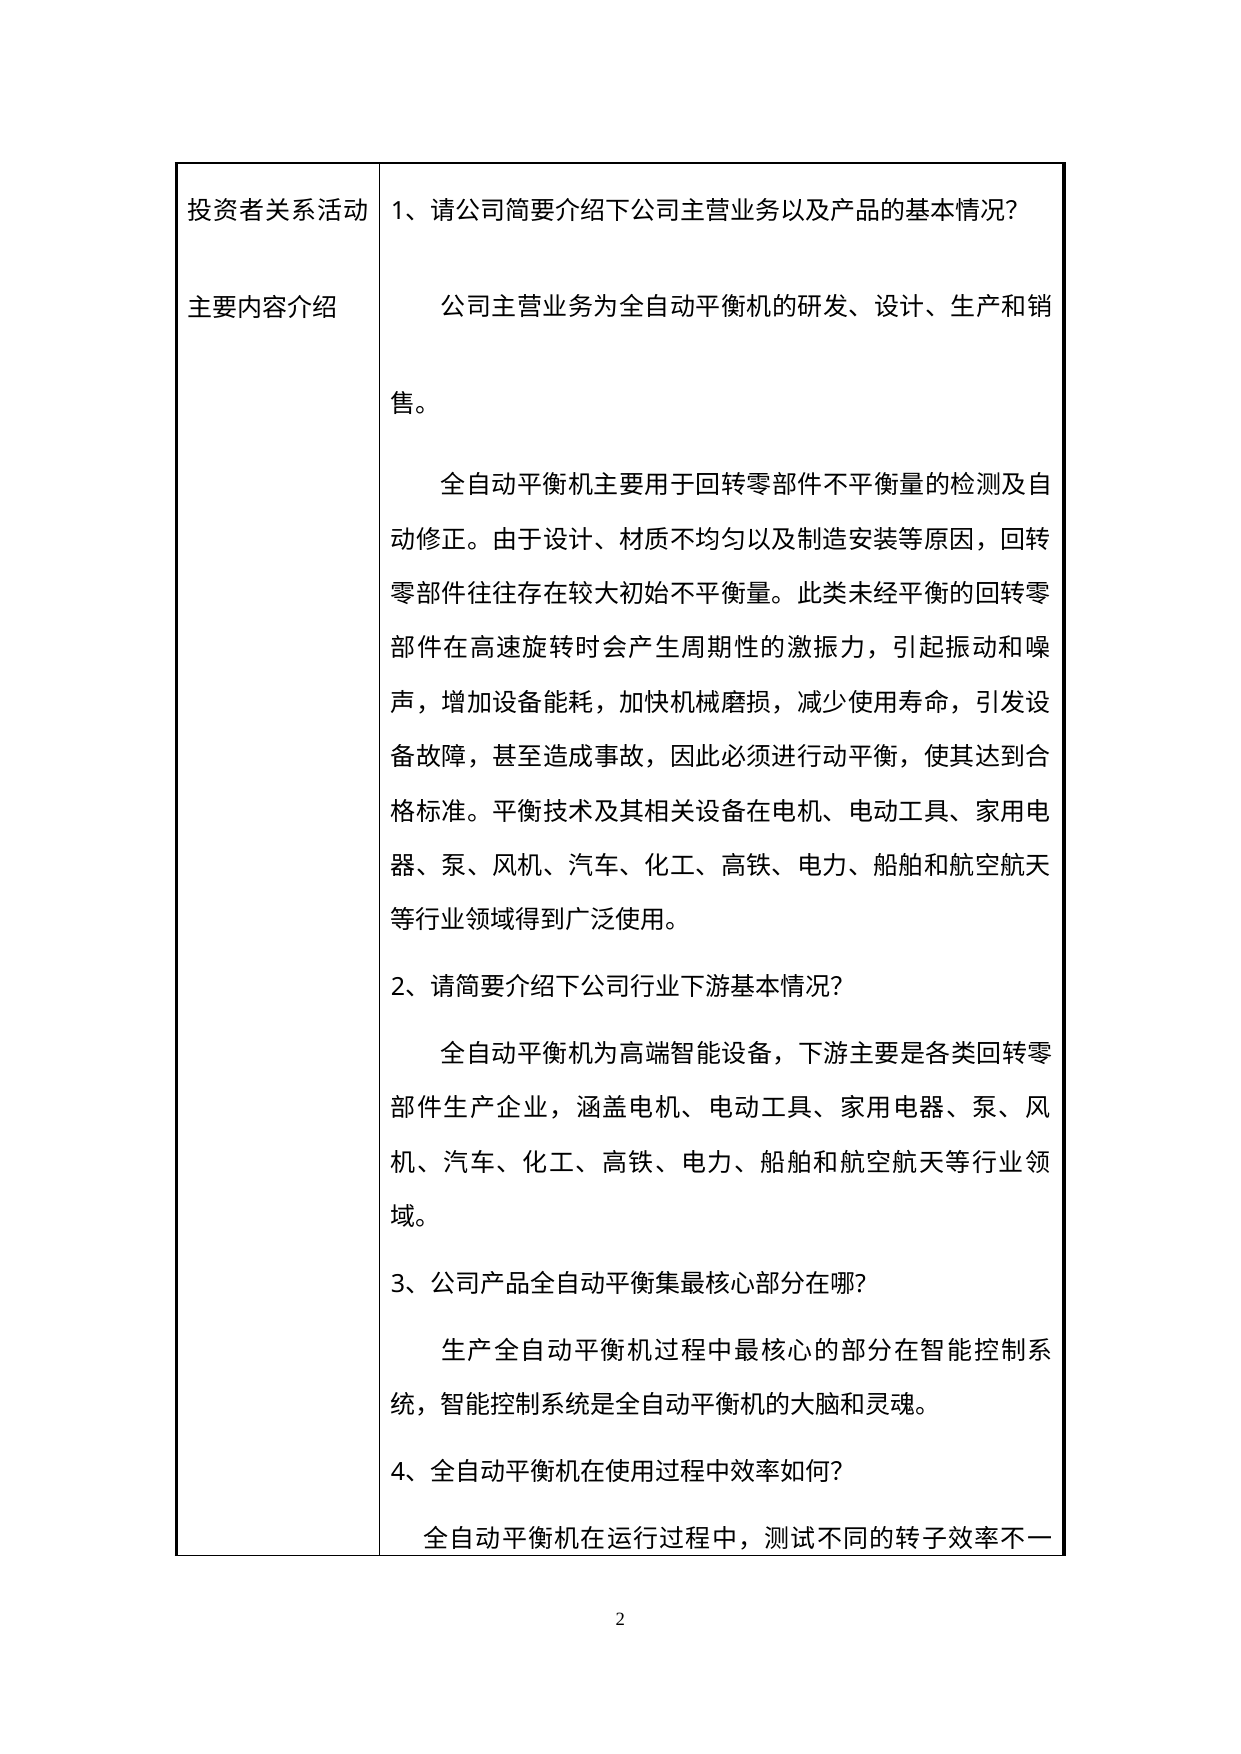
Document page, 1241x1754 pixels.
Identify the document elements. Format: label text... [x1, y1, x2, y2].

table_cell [380, 164, 1062, 1555]
table_cell 投资者关系活动主要内容介绍 [178, 164, 379, 1555]
